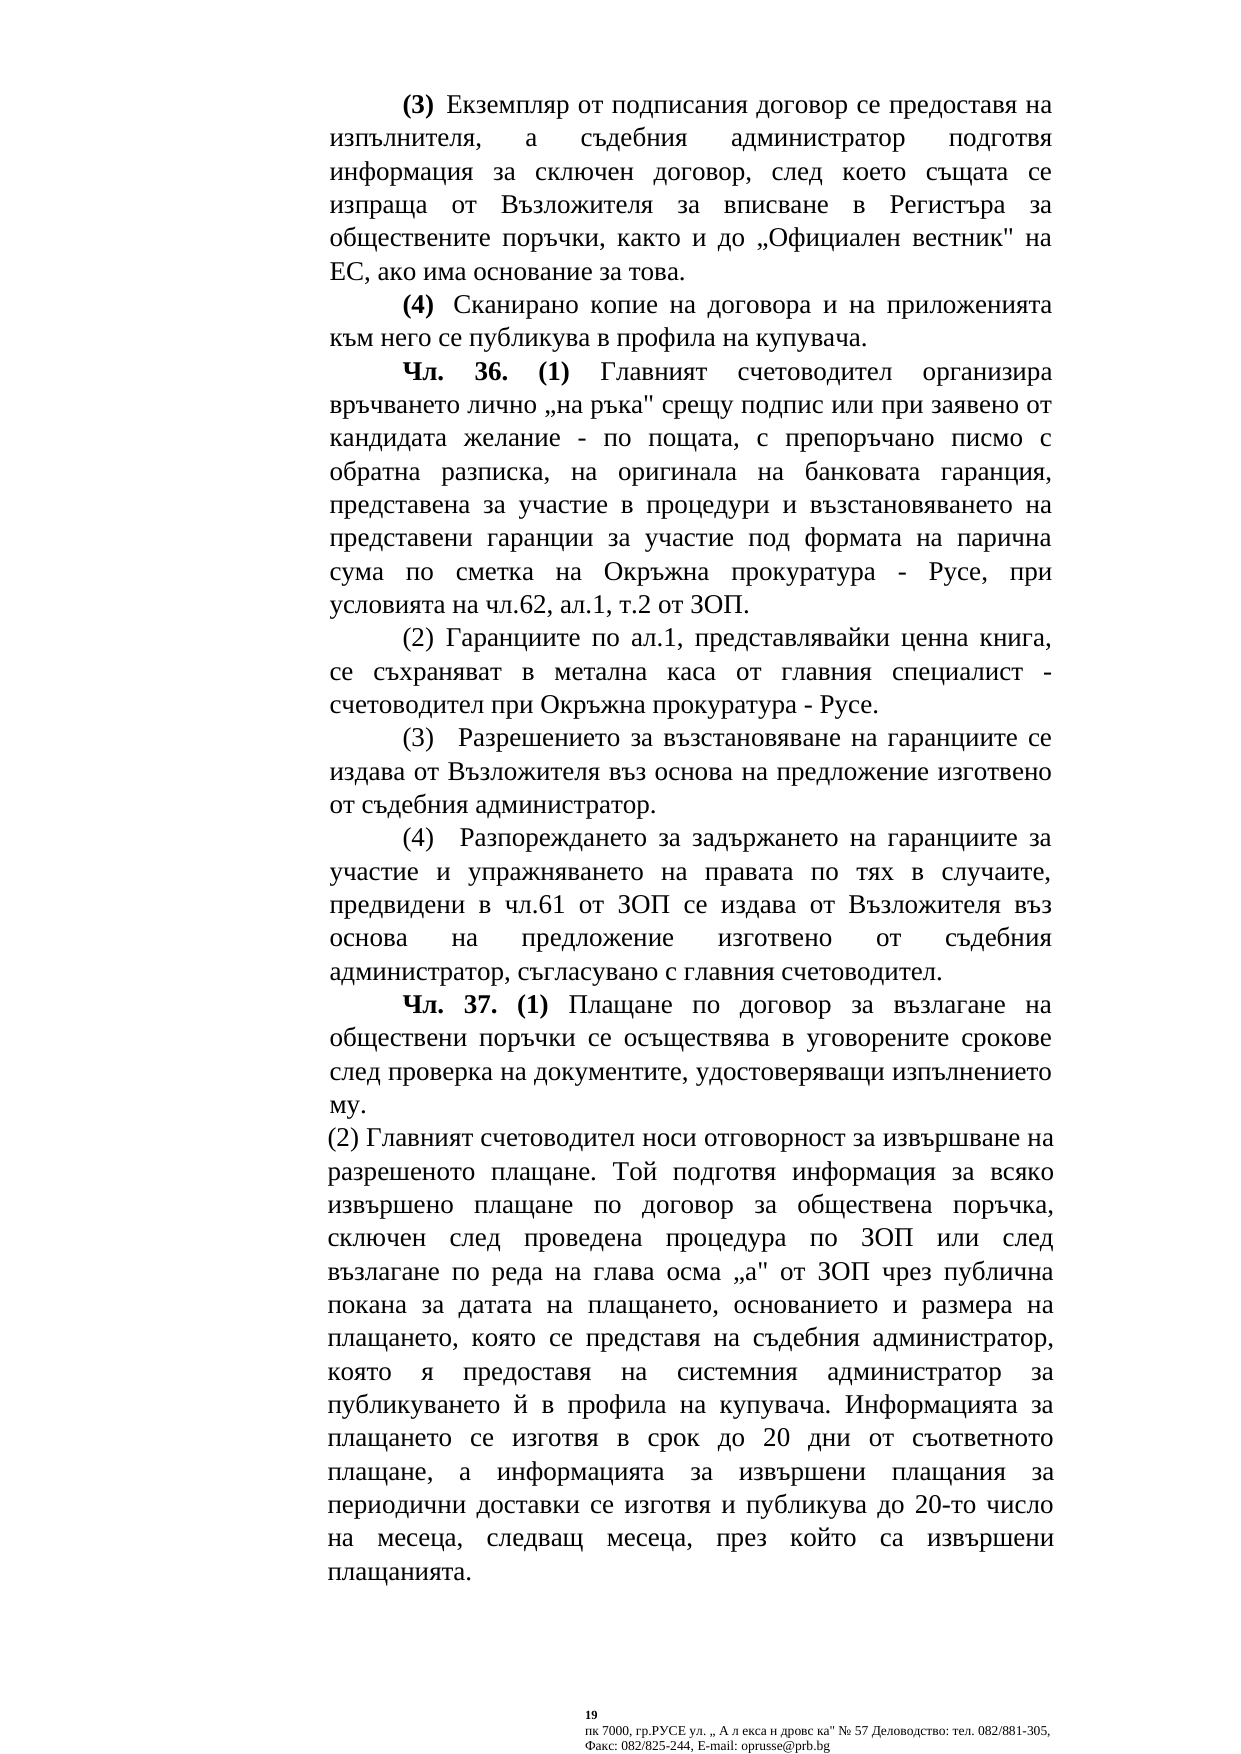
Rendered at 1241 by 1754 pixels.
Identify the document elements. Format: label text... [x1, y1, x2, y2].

text Чл. 36. (1) Главният счетоводител организира връчването лично „на ръка" срещу подпис или при заявено от кандидата желание - по пощата, с препоръчано писмо с обратна разписка, на оригинала на банковата гаранция, представена за участие в процедури и възстановяването на представени гаранции за участие под формата на парична сума по сметка на Окръжна прокуратура - Русе, при условията на чл.62, ал.1, т.2 от ЗОП. [329, 353, 1053, 620]
text (2) Главният счетоводител носи отговорност за извършване на разрешеното плащане. Той подготвя информация за всяко извършено плащане по договор за обществена поръчка, сключен след проведена процедура по ЗОП или след възлагане по реда на глава осма „а" от ЗОП чрез публична покана за датата на плащането, основанието и размера на плащането, която се представя на съдебния администратор, която я предоставя на системния администратор за публикуването й в профила на купувача. Информацията за плащането се изготвя в срок до 20 дни от съответното плащане, а информацията за извършени плащания за периодични доставки се изготвя и публикува до 20-то число на месеца, следващ месеца, през който са извършени плащанията. [327, 1120, 1055, 1587]
list Екземпляр от подписания договор се предоставя на изпълнителя, а съдебния администратор подготвя информация за сключен договор, след което същата се изпраща от Възложителя за вписване в Регистъра за обществените поръчки, както и до „Официален вестник" на ЕС, ако има основание за това. [329, 87, 1053, 287]
list Гаранциите по ал.1, представлявайки ценна книга, се съхраняват в метална каса от главния специалист - счетоводител при Окръжна прокуратура - Русе. [329, 620, 1053, 720]
text Чл. 37. (1) Плащане по договор за възлагане на обществени поръчки се осъществява в уговорените срокове след проверка на документите, удостоверяващи изпълнението му. [329, 987, 1053, 1120]
list Разрешението за възстановяване на гаранциите се издава от Възложителя въз основа на предложение изготвено от съдебния администратор. [329, 720, 1053, 820]
list Разпореждането за задържането на гаранциите за участие и упражняването на правата по тях в случаите, предвидени в чл.61 от ЗОП се издава от Възложителя въз основа на предложение изготвено от съдебния администратор, съгласувано с главния счетоводител. [329, 820, 1053, 987]
list Сканирано копие на договора и на приложенията към него се публикува в профила на купувача. [329, 287, 1053, 353]
